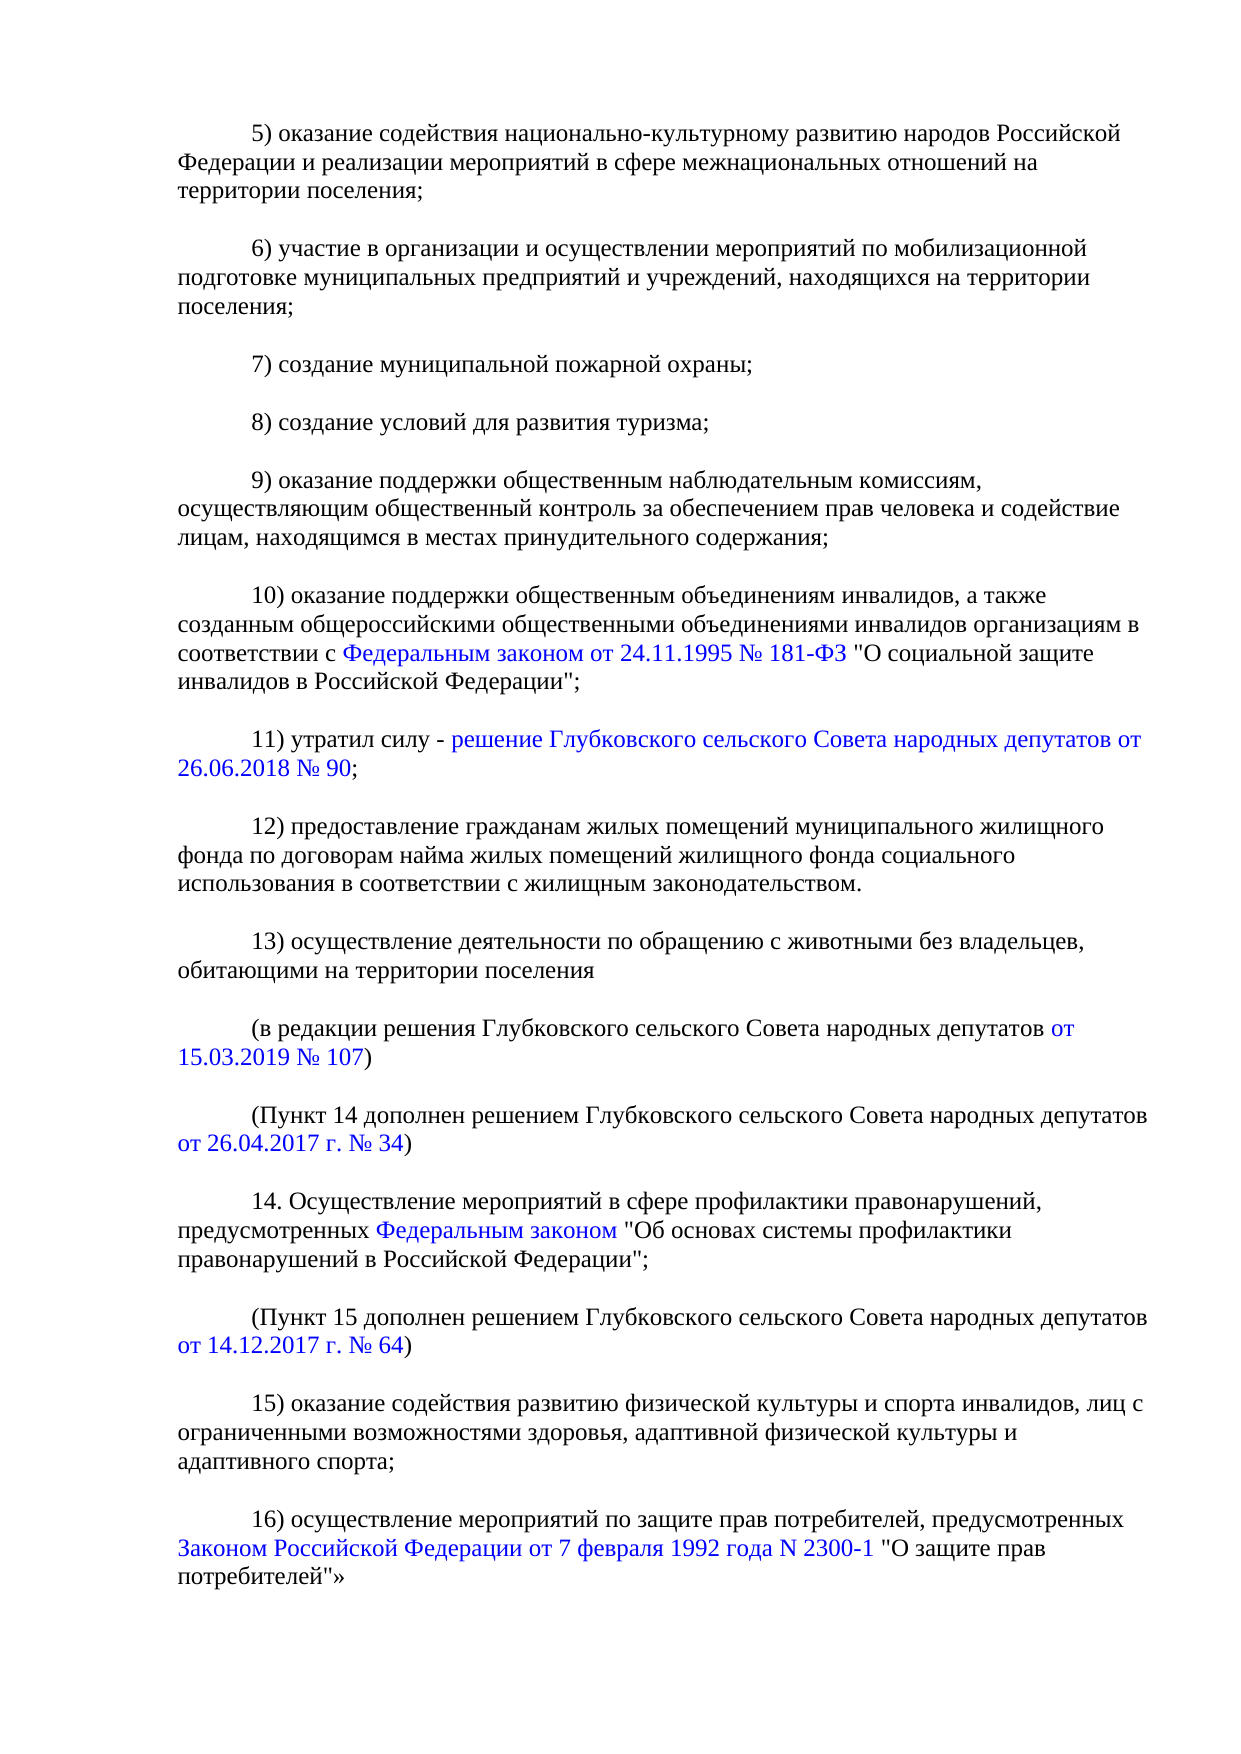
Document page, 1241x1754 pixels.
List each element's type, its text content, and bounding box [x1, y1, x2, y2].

text 5) оказание содействия национально-культурному развитию народов Российской Федерации и реализации мероприятий в сфере межнациональных отношений на территории поселения; [177, 118, 1152, 204]
text (Пункт 15 дополнен решением Глубковского сельского Совета народных депутатов от 14.12.2017 г. № 64) [177, 1302, 1152, 1359]
text 11) утратил силу - решение Глубковского сельского Совета народных депутатов от 26.06.2018 № 90; [177, 724, 1152, 782]
text 14. Осуществление мероприятий в сфере профилактики правонарушений, предусмотренных Федеральным законом "Об основах системы профилактики правонарушений в Российской Федерации"; [177, 1186, 1152, 1273]
text 10) оказание поддержки общественным объединениям инвалидов, а также созданным общероссийскими общественными объединениями инвалидов организациям в соответствии с Федеральным законом от 24.11.1995 № 181-ФЗ "О социальной защите инвалидов в Российской Федерации"; [177, 580, 1152, 695]
text 7) создание муниципальной пожарной охраны; [177, 349, 1152, 378]
text (в редакции решения Глубковского сельского Совета народных депутатов от 15.03.2019 № 107) [177, 1013, 1152, 1071]
text (Пункт 14 дополнен решением Глубковского сельского Совета народных депутатов от 26.04.2017 г. № 34) [177, 1100, 1152, 1157]
text 6) участие в организации и осуществлении мероприятий по мобилизационной подготовке муниципальных предприятий и учреждений, находящихся на территории поселения; [177, 233, 1152, 320]
text 13) осуществление деятельности по обращению с животными без владельцев, обитающими на территории поселения [177, 926, 1152, 984]
text 12) предоставление гражданам жилых помещений муниципального жилищного фонда по договорам найма жилых помещений жилищного фонда социального использования в соответствии с жилищным законодательством. [177, 811, 1152, 897]
text 15) оказание содействия развитию физической культуры и спорта инвалидов, лиц с ограниченными возможностями здоровья, адаптивной физической культуры и адаптивного спорта; [177, 1388, 1152, 1475]
text 16) осуществление мероприятий по защите прав потребителей, предусмотренных Законом Российской Федерации от 7 февраля 1992 года N 2300-1 "О защите прав потребителей"» [177, 1504, 1152, 1590]
text 8) создание условий для развития туризма; [177, 407, 1152, 436]
text 9) оказание поддержки общественным наблюдательным комиссиям, осуществляющим общественный контроль за обеспечением прав человека и содействие лицам, находящимся в местах принудительного содержания; [177, 465, 1152, 551]
